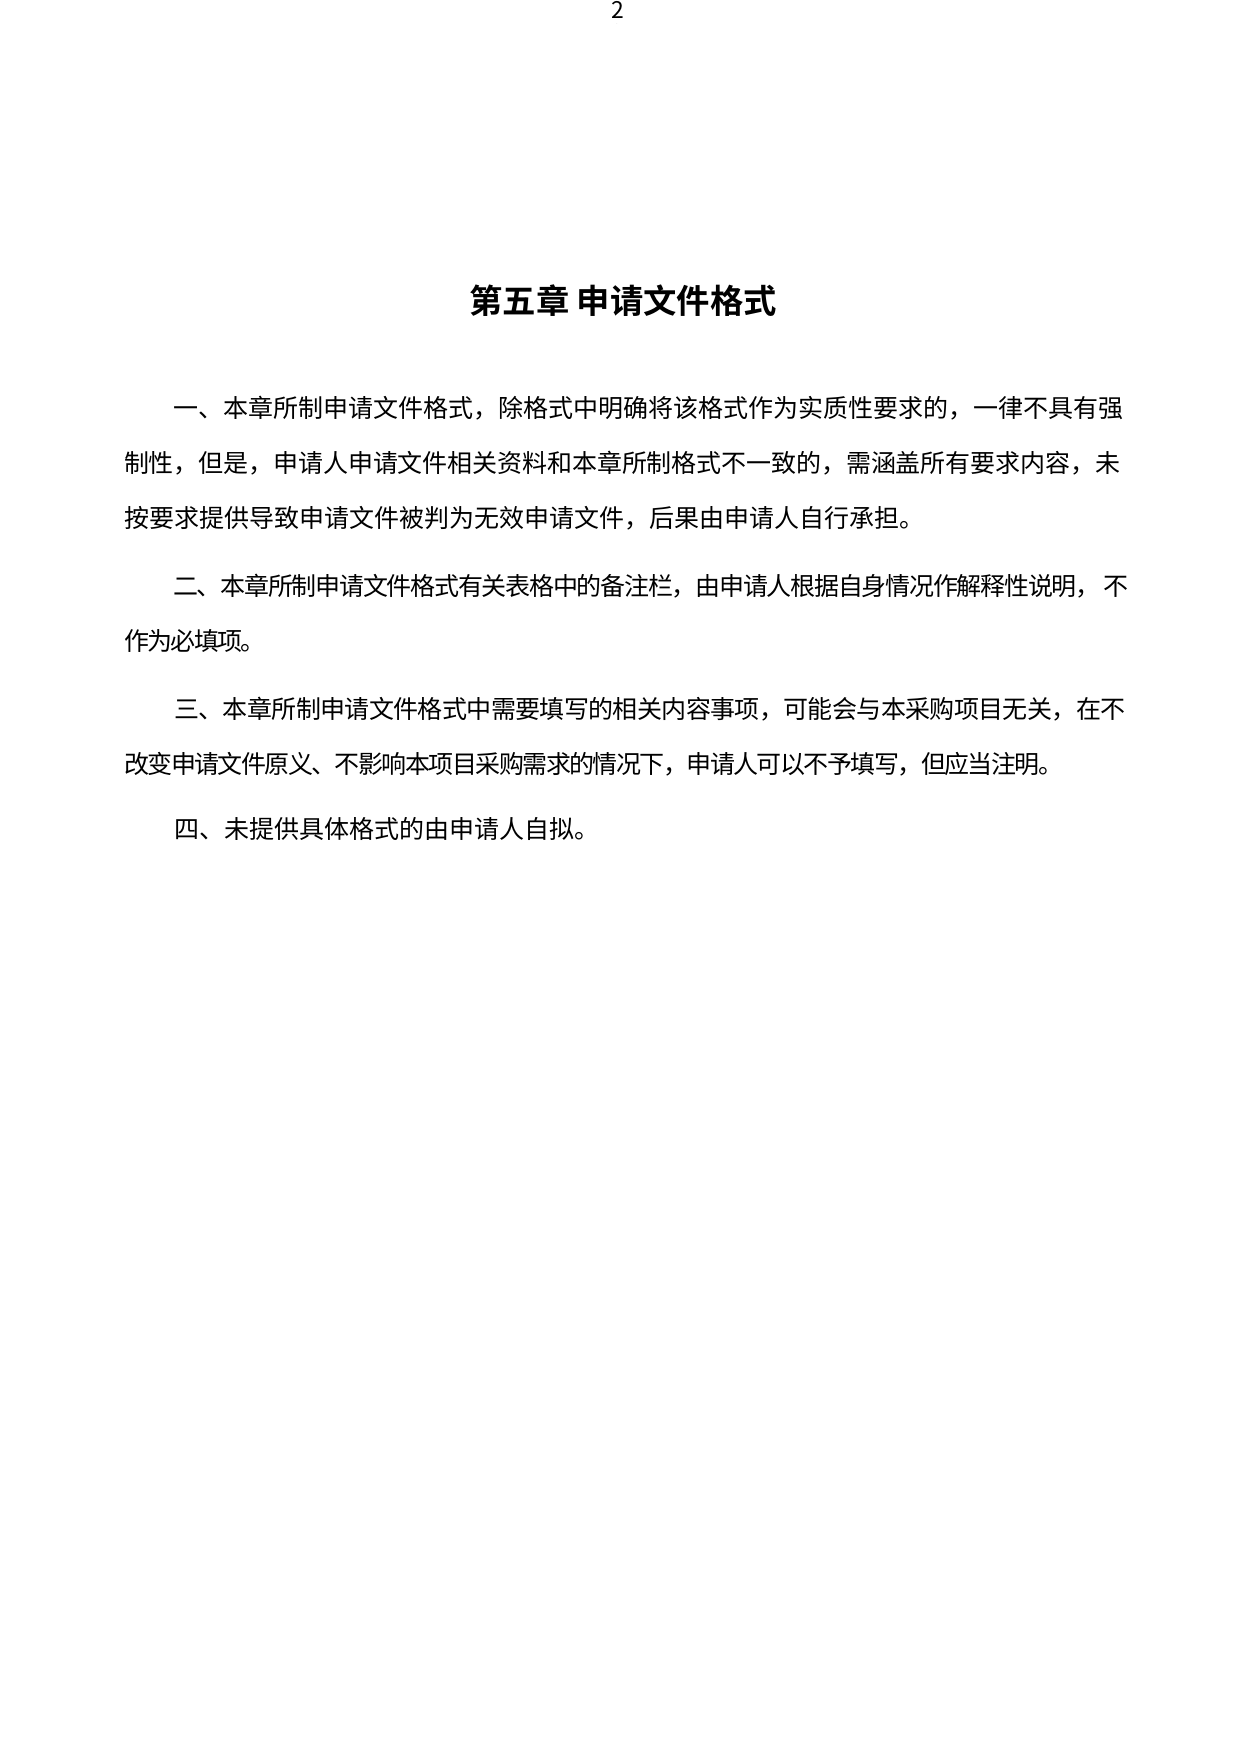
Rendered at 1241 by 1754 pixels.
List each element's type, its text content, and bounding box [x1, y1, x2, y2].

text 二、本章所制申请文件格式有关表格中的备注栏，由申请人根据自身情况作解释性说明， 不作为必填项。 [124, 566, 1131, 658]
text 四、未提供具体格式的由申请人自拟。 [174, 813, 1159, 844]
text 三、本章所制申请文件格式中需要填写的相关内容事项，可能会与本采购项目无关，在不改变申请文件原义、不影响本项目采购需求的情况下，申请人可以不予填写，但应当注明。 [124, 689, 1129, 781]
subtitle 第五章 申请文件格式 [107, 275, 1139, 323]
text 一、本章所制申请文件格式，除格式中明确将该格式作为实质性要求的，一律不具有强制性，但是，申请人申请文件相关资料和本章所制格式不一致的，需涵盖所有要求内容，未按要求提供导致申请文件被判为无效申请文件，后果由申请人自行承担。 [124, 388, 1123, 535]
